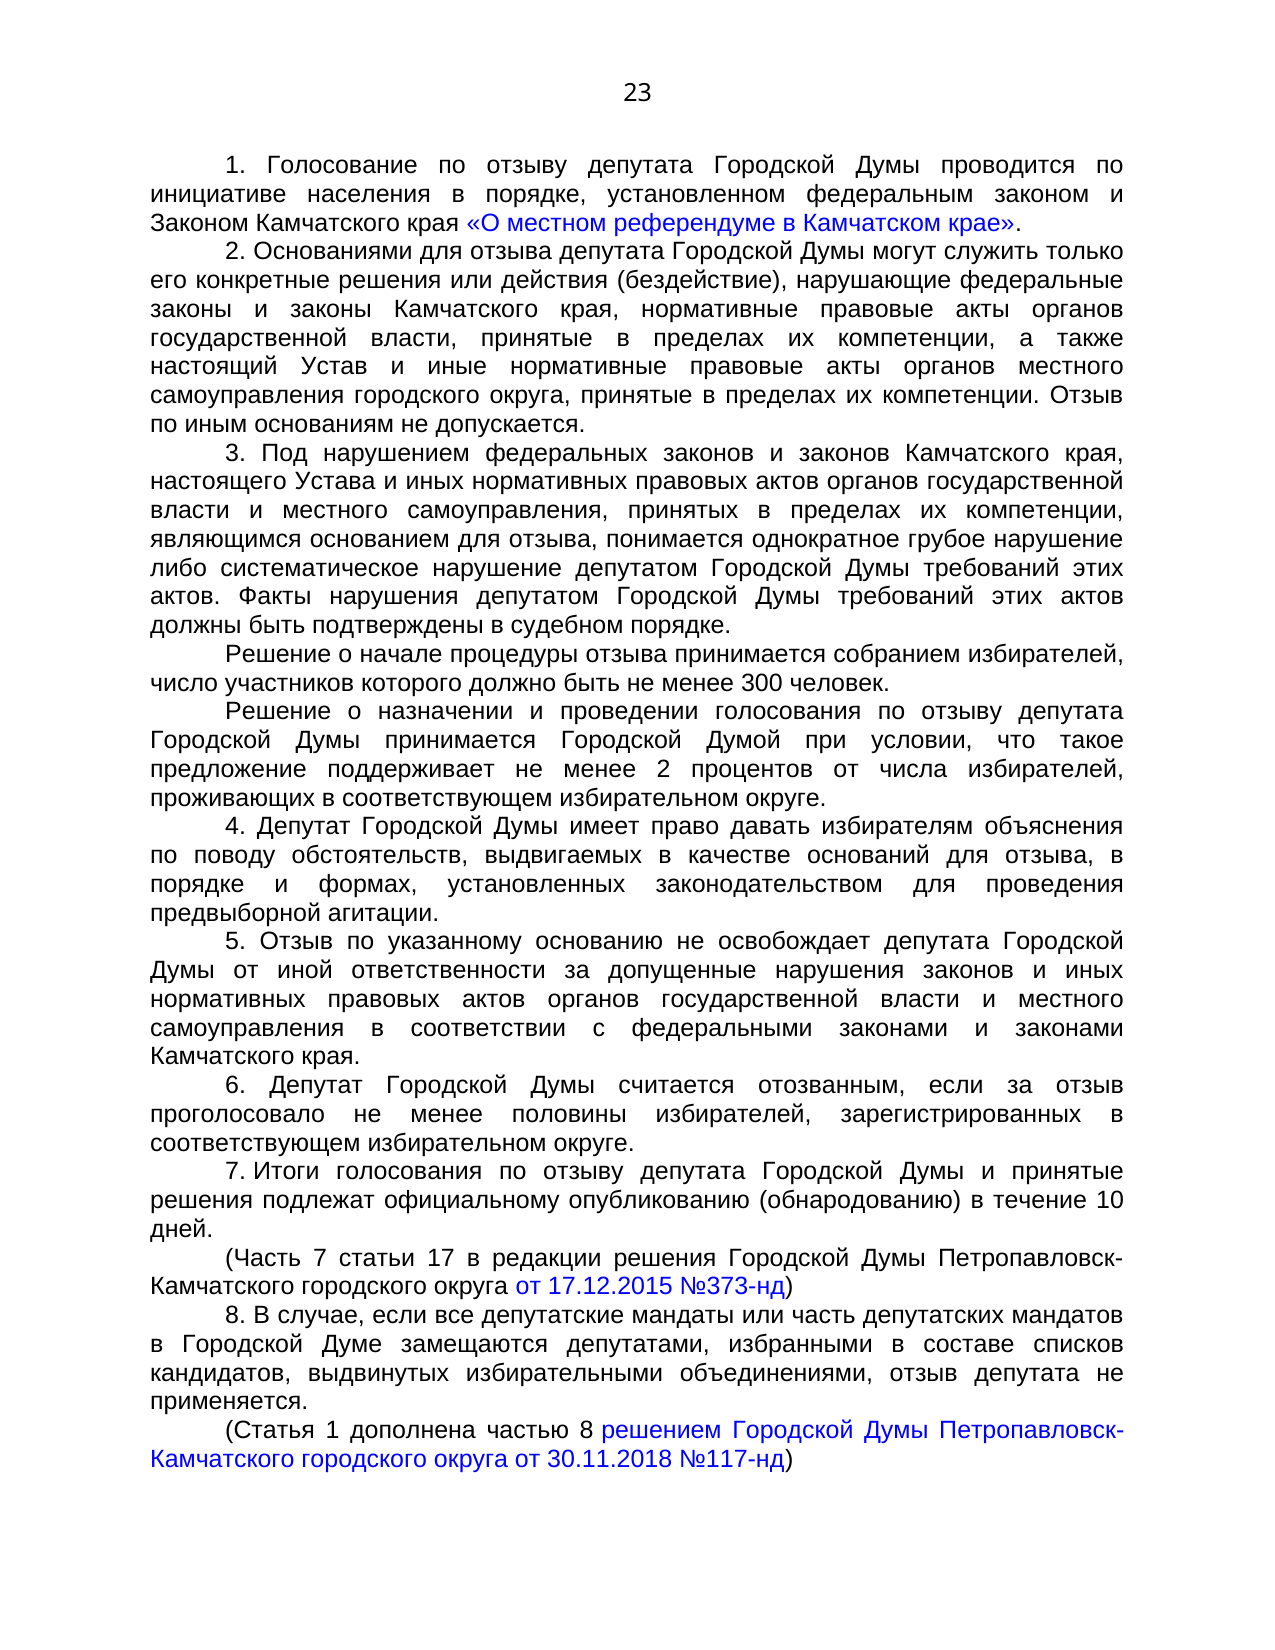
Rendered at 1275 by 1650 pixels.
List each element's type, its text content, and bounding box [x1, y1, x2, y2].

text 3. Под нарушением федеральных законов и законов Камчатского края, настоящего Устава и иных нормативных правовых актов органов государственной власти и местного самоуправления, принятых в пределах их компетенции, являющимся основанием для отзыва, понимается однократное грубое нарушение либо систематическое нарушение депутатом Городской Думы требований этих актов. Факты нарушения депутатом Городской Думы требований этих актов должны быть подтверждены в судебном порядке. [150, 437, 1125, 639]
text 5. Отзыв по указанному основанию не освобождает депутата Городской Думы от иной ответственности за допущенные нарушения законов и иных нормативных правовых актов органов государственной власти и местного самоуправления в соответствии с федеральными законами и законами Камчатского края. [150, 926, 1125, 1070]
text 2. Основаниями для отзыва депутата Городской Думы могут служить только его конкретные решения или действия (бездействие), нарушающие федеральные законы и законы Камчатского края, нормативные правовые акты органов государственной власти, принятые в пределах их компетенции, а также настоящий Устав и иные нормативные правовые акты органов местного самоуправления городского округа, принятые в пределах их компетенции. Отзыв по иным основаниям не допускается. [150, 236, 1125, 437]
text Решение о назначении и проведении голосования по отзыву депутата Городской Думы принимается Городской Думой при условии, что такое предложение поддерживает не менее 2 процентов от числа избирателей, проживающих в соответствующем избирательном округе. [150, 696, 1125, 811]
text 7. Итоги голосования по отзыву депутата Городской Думы и принятые решения подлежат официальному опубликованию (обнародованию) в течение 10 дней. [150, 1156, 1125, 1242]
text 6. Депутат Городской Думы считается отозванным, если за отзыв проголосовало не менее половины избирателей, зарегистрированных в соответствующем избирательном округе. [150, 1070, 1125, 1156]
text (Часть 7 статьи 17 в редакции решения Городской Думы Петропавловск-Камчатского городского округа от 17.12.2015 №373-нд) [150, 1242, 1125, 1300]
text 4. Депутат Городской Думы имеет право давать избирателям объяснения по поводу обстоятельств, выдвигаемых в качестве оснований для отзыва, в порядке и формах, установленных законодательством для проведения предвыборной агитации. [150, 811, 1125, 926]
text Решение о начале процедуры отзыва принимается собранием избирателей, число участников которого должно быть не менее 300 человек. [150, 639, 1125, 696]
text (Статья 1 дополнена частью 8 решением Городской Думы Петропавловск-Камчатского городского округа от 30.11.2018 №117-нд) [150, 1415, 1125, 1472]
text 1. Голосование по отзыву депутата Городской Думы проводится по инициативе населения в порядке, установленном федеральным законом и Законом Камчатского края «О местном референдуме в Камчатском крае». [150, 150, 1125, 236]
text 8. В случае, если все депутатские мандаты или часть депутатских мандатов в Городской Думе замещаются депутатами, избранными в составе списков кандидатов, выдвинутых избирательными объединениями, отзыв депутата не применяется. [150, 1300, 1125, 1415]
